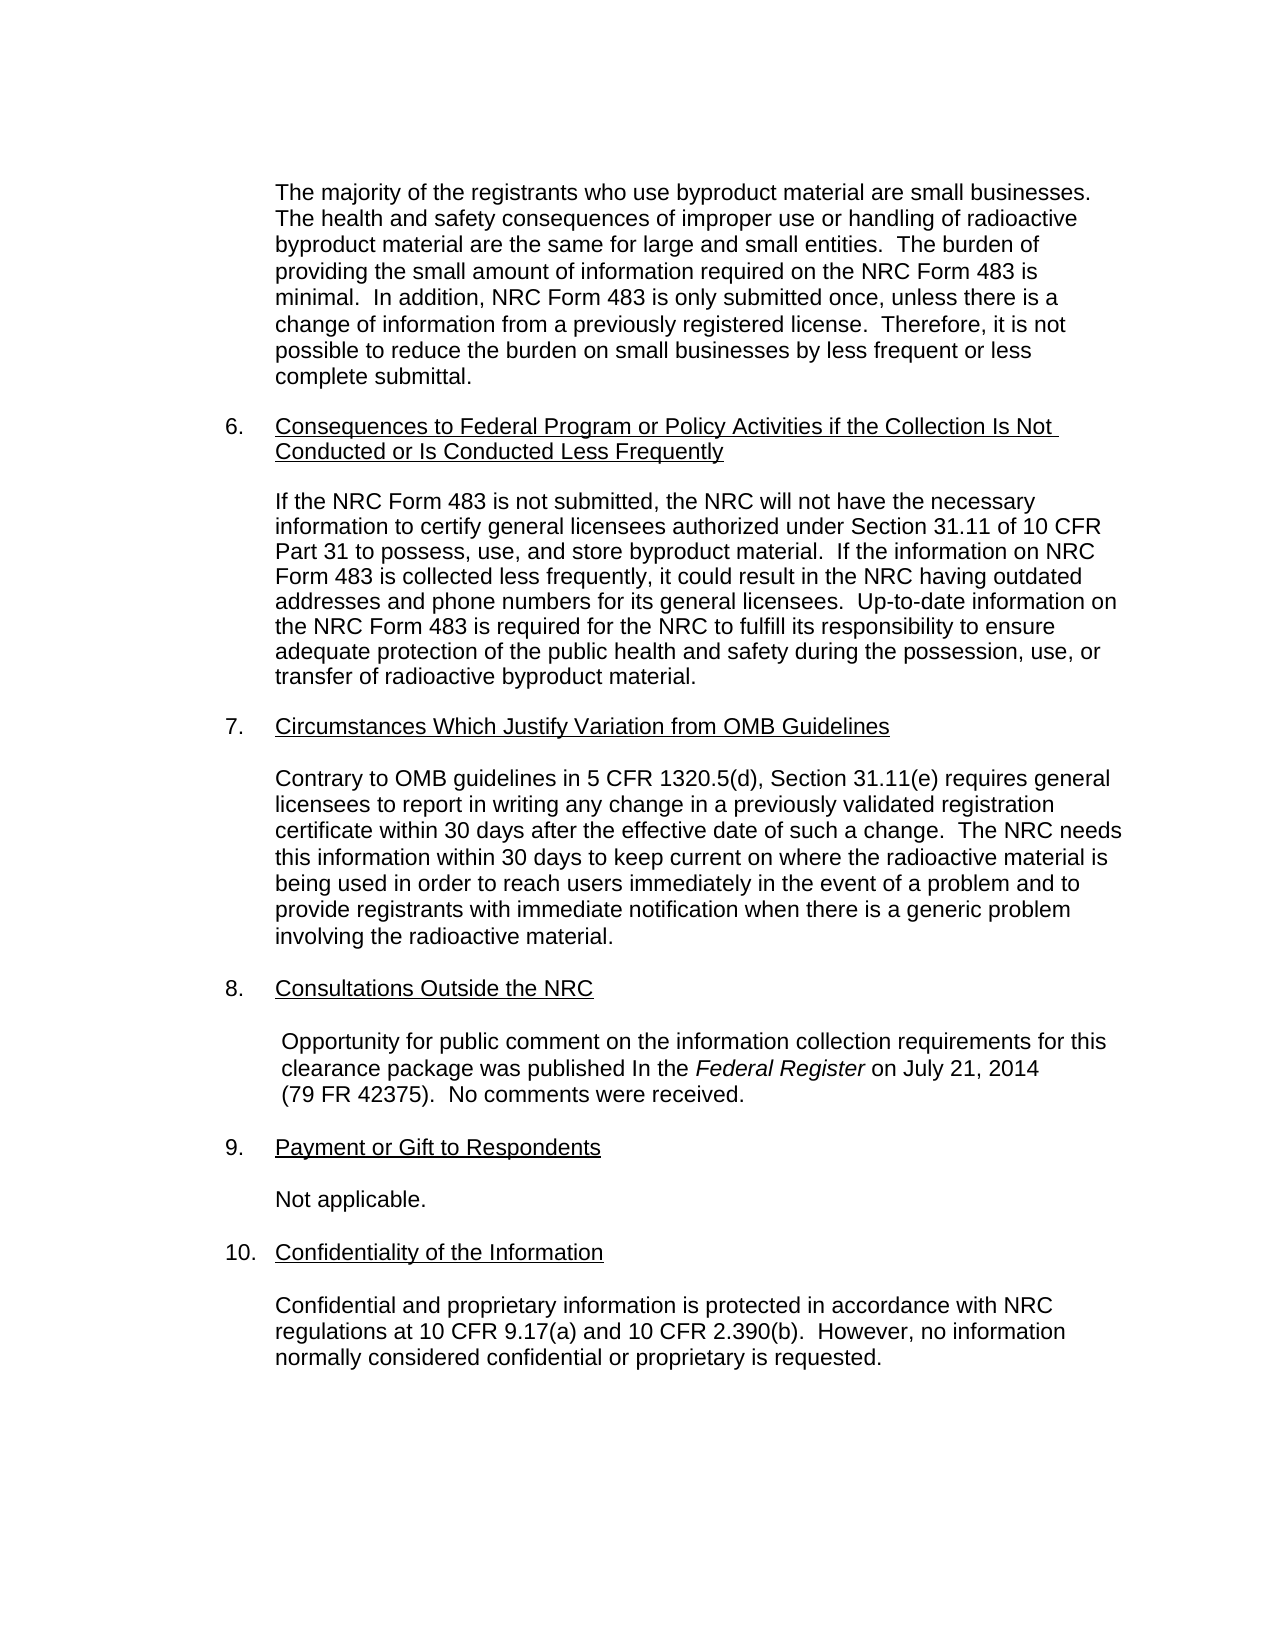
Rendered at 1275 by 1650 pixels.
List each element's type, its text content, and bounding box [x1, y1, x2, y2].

text Not applicable. [275, 1186, 1125, 1213]
text 8. Consultations Outside the NRC [150, 975, 1125, 1002]
text 9. Payment or Gift to Respondents [150, 1133, 1125, 1160]
text Confidential and proprietary information is protected in accordance with NRC regulations at 10 CFR 9.17(a) and 10 CFR 2.390(b). However, no information normally considered confidential or proprietary is requested. [275, 1292, 1125, 1371]
text 7. Circumstances Which Justify Variation from OMB Guidelines [150, 714, 1125, 739]
text Contrary to OMB guidelines in 5 CFR 1320.5(d), Section 31.11(e) requires general licensees to report in writing any change in a previously validated registration certificate within 30 days after the effective date of such a change. The NRC needs this information within 30 days to keep current on where the radioactive material is being used in order to reach users immediately in the event of a problem and to provide registrants with immediate notification when there is a generic problem involving the radioactive material. [275, 764, 1125, 949]
text 10. Confidentiality of the Information [150, 1239, 1125, 1265]
text If the NRC Form 483 is not submitted, the NRC will not have the necessary information to certify general licensees authorized under Section 31.11 of 10 CFR Part 31 to possess, use, and store byproduct material. If the information on NRC Form 483 is collected less frequently, it could result in the NRC having outdated addresses and phone numbers for its general licensees. Up-to-date information on the NRC Form 483 is required for the NRC to fulfill its responsibility to ensure adequate protection of the public health and safety during the possession, use, or transfer of radioactive byproduct material. [275, 489, 1125, 689]
text The majority of the registrants who use byproduct material are small businesses. The health and safety consequences of improper use or handling of radioactive byproduct material are the same for large and small entities. The burden of providing the small amount of information required on the NRC Form 483 is minimal. In addition, NRC Form 483 is only submitted once, unless there is a change of information from a previously registered license. Therefore, it is not possible to reduce the burden on small businesses by less frequent or less complete submittal. [275, 179, 1125, 389]
text 6. Consequences to Federal Program or Policy Activities if the Collection Is Not Conducted or Is Conducted Less Frequently [150, 414, 1125, 464]
text Opportunity for public comment on the information collection requirements for this clearance package was published In the Federal Register on July 21, 2014 (79 FR 42375). No comments were received. [281, 1028, 1125, 1107]
